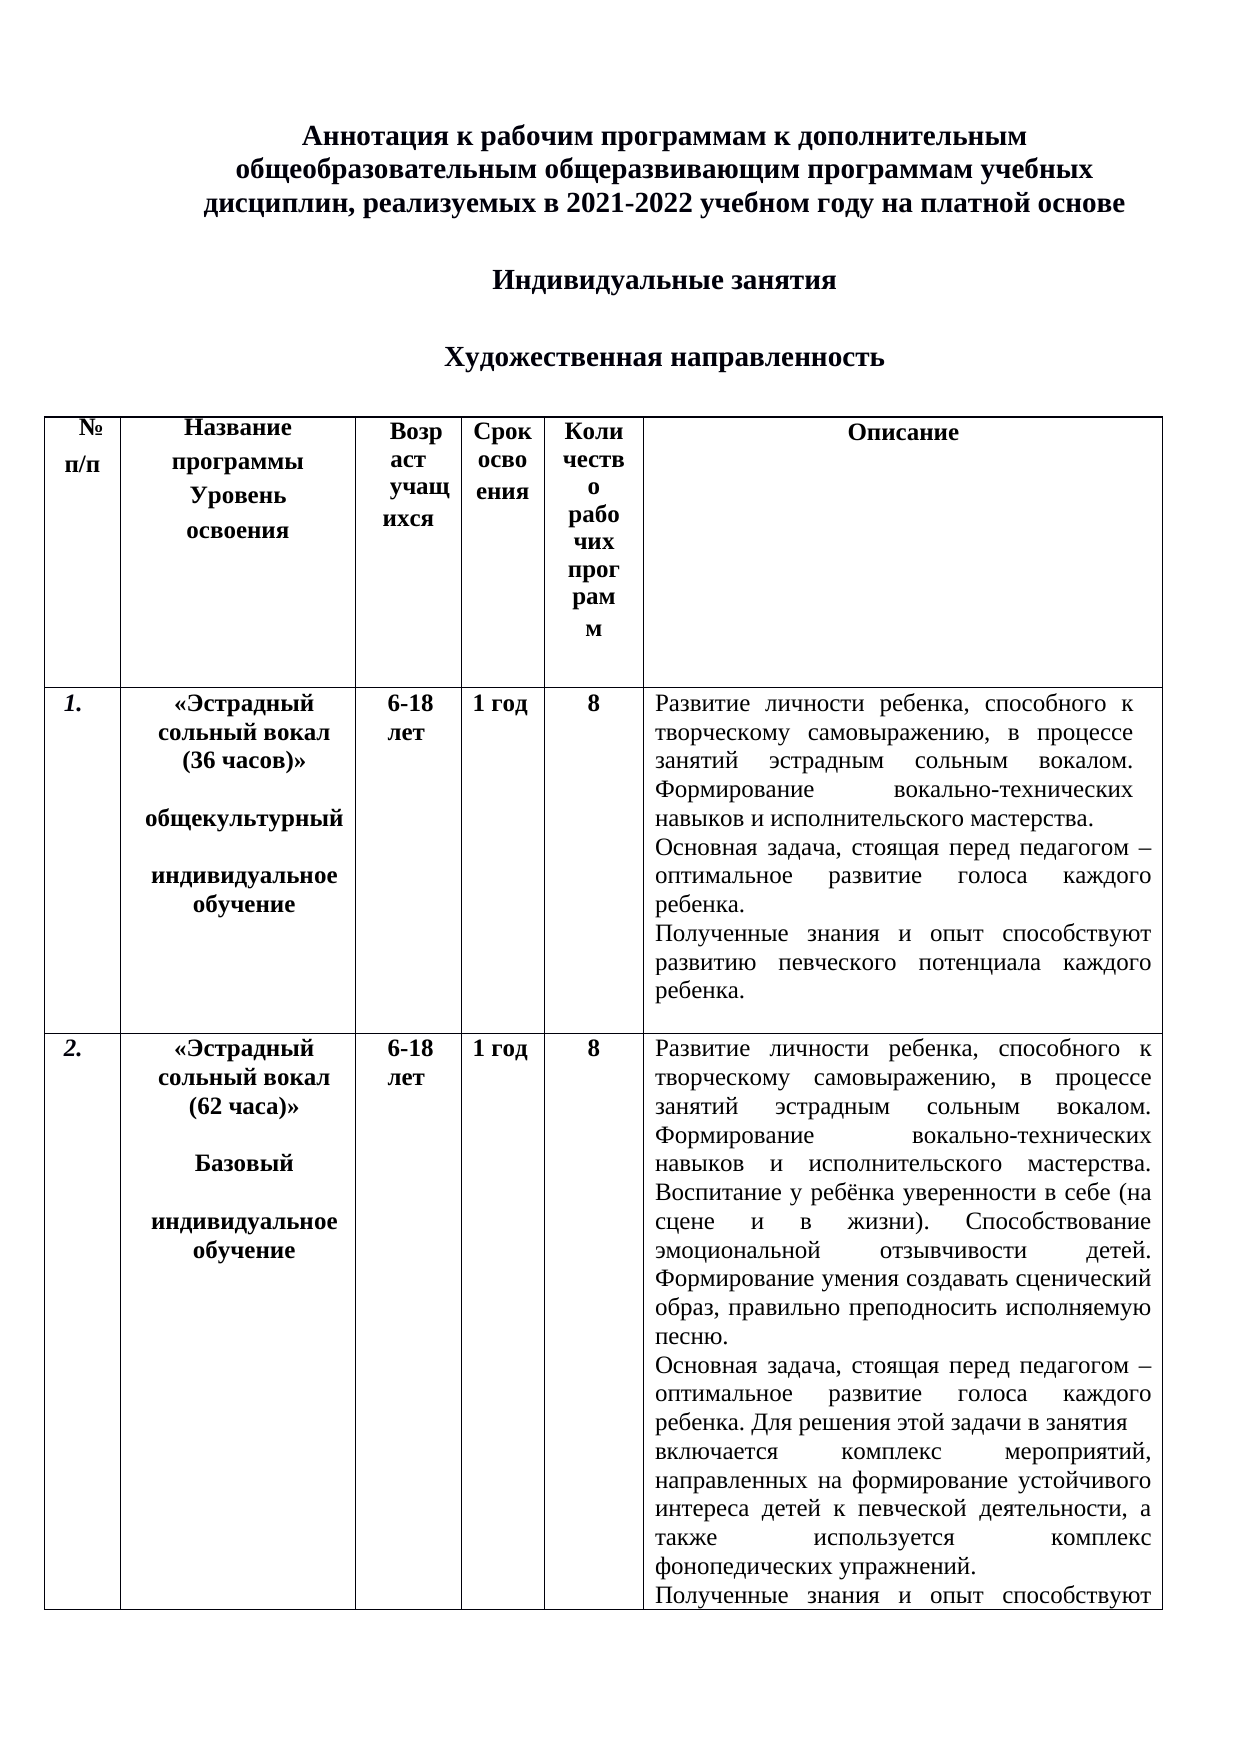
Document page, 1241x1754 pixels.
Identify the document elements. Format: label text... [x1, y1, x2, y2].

table_header Коли честв о рабо чих прог рам м [545, 418, 643, 687]
table_header Срок осво ения [462, 418, 544, 687]
table_cell [45, 1034, 120, 1608]
table_cell [45, 688, 120, 1032]
table_cell Развитие личности ребенка, способного к творческому самовыражению, в процессе занятий эстрадным сольным вокалом. Формирование вокально-технических навыков и исполнительского мастерства. Основная задача, стоящая перед педагогом – оптимальное развитие голоса каждого ребенка. Полученные знания и опыт способствуют развитию певческого потенциала каждого ребенка. [644, 688, 1162, 1032]
text Индивидуальные занятия [177, 262, 1152, 296]
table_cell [121, 1034, 355, 1608]
table_header Название программы Уровень освоения [121, 418, 355, 687]
table_cell 6-18 лет [356, 688, 461, 1032]
table_cell 6-18 лет [356, 1034, 461, 1608]
text Художественная направленность [177, 339, 1152, 373]
table_cell 1 год [462, 1034, 544, 1608]
table_cell 8 [545, 688, 643, 1032]
table_cell 1 год [462, 688, 544, 1032]
text Аннотация к рабочим программам к дополнительным общеобразовательным общеразвивающим программам учебных дисциплин, реализуемых в 2021-2022 учебном году на платной основе [177, 118, 1152, 219]
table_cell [644, 1034, 1162, 1608]
table_header № п/п [45, 418, 120, 687]
table_cell «Эстрадный сольный вокал (36 часов)» общекультурный индивидуальное обучение [121, 688, 355, 1032]
table_cell 8 [545, 1034, 643, 1608]
table_header Описание [644, 418, 1162, 687]
table_header Возр аст учащ ихся [356, 418, 461, 687]
